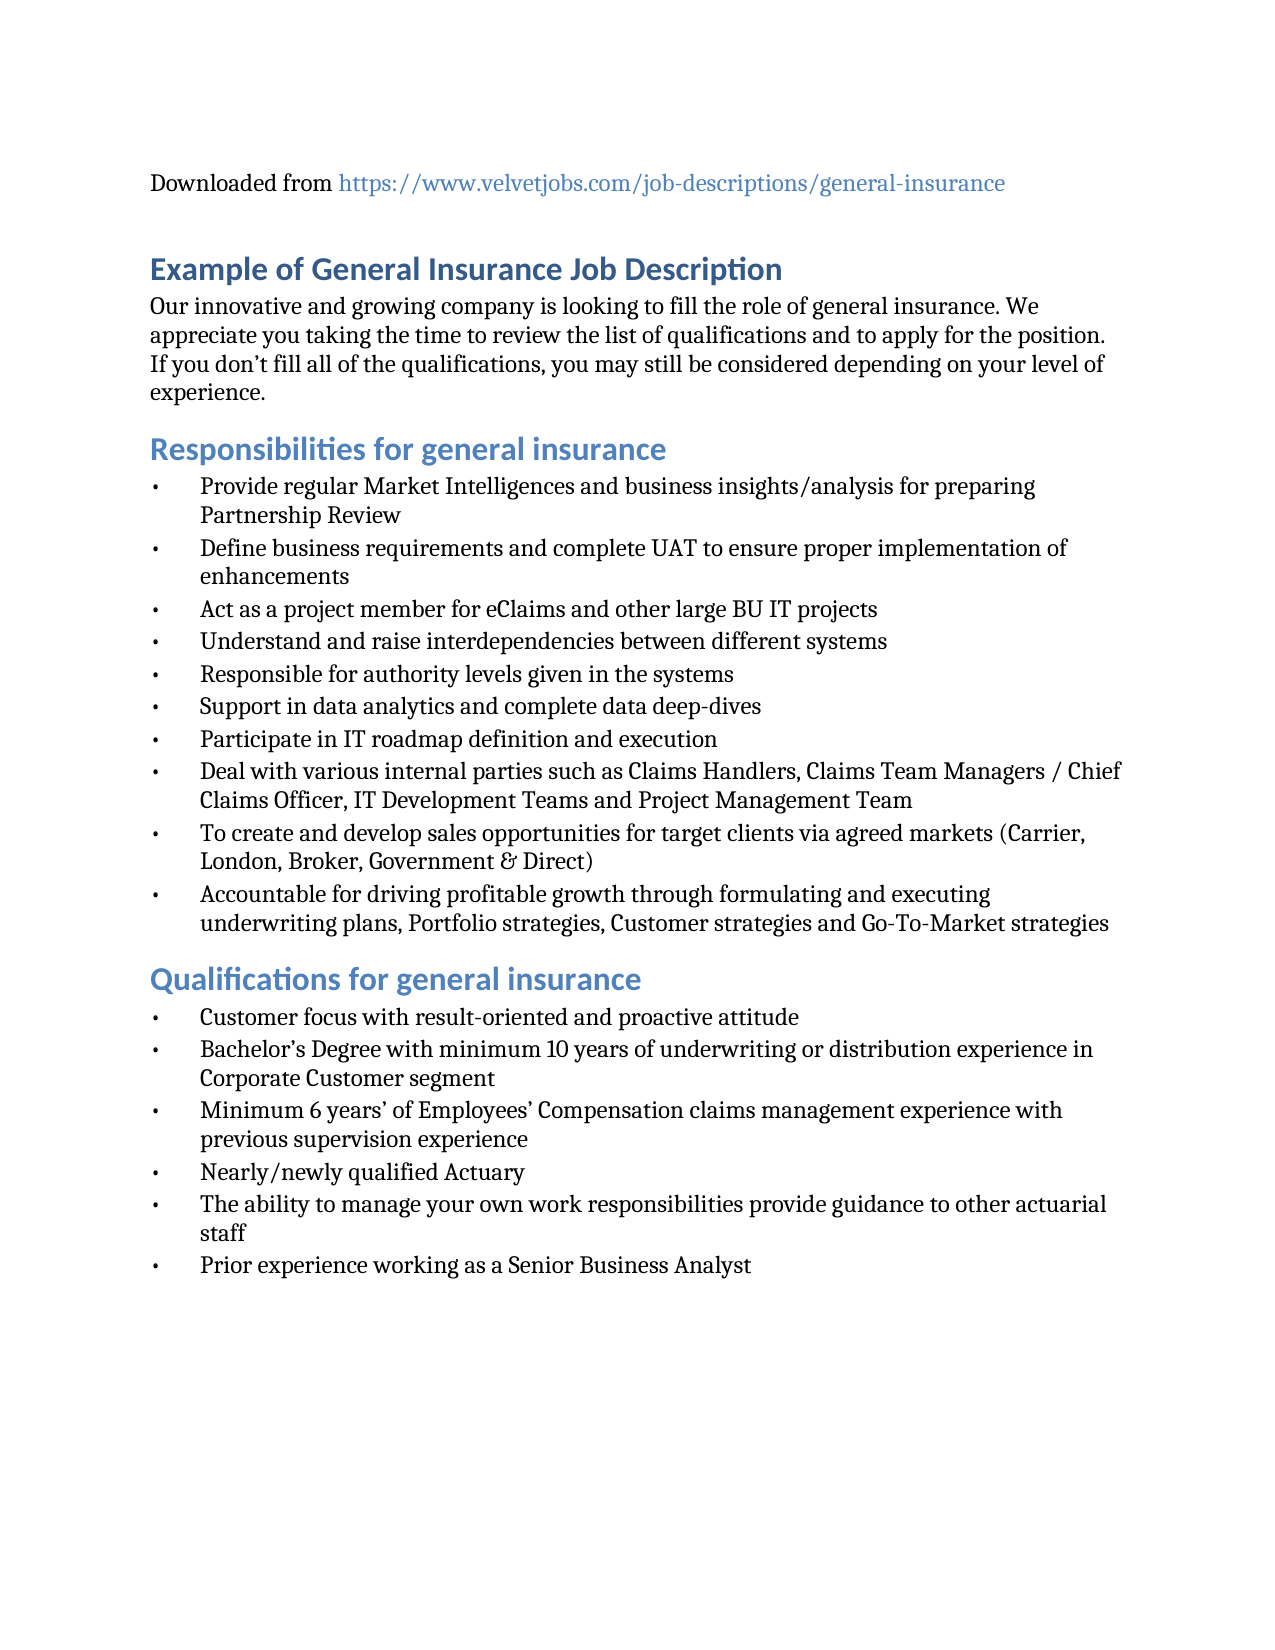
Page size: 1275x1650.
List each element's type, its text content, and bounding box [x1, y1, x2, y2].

list Responsible for authority levels given in the systems [150, 660, 1125, 688]
text Downloaded from https://www.velvetjobs.com/job-descriptions/general-insurance [150, 169, 1125, 197]
list Prior experience working as a Senior Business Analyst [150, 1251, 1125, 1280]
subtitle Qualifications for general insurance [150, 958, 1125, 999]
list Provide regular Market Intelligences and business insights/analysis for preparing Partnership Review [150, 472, 1125, 530]
list Accountable for driving profitable growth through formulating and executing underwriting plans, Portfolio strategies, Customer strategies and Go-To-Market strategies [150, 880, 1125, 937]
list To create and develop sales opportunities for target clients via agreed markets (Carrier, London, Broker, Government & Direct) [150, 818, 1125, 876]
list Minimum 6 years’ of Employees’ Compensation claims management experience with previous supervision experience [150, 1096, 1125, 1154]
list Define business requirements and complete UAT to ensure proper implementation of enhancements [150, 533, 1125, 591]
list Nearly/newly qualified Actuary [150, 1158, 1125, 1186]
list Participate in IT roadmap definition and execution [150, 725, 1125, 753]
list Deal with various internal parties such as Claims Handlers, Claims Team Managers / Chief Claims Officer, IT Development Teams and Project Management Team [150, 757, 1125, 815]
list Understand and raise interdependencies between different systems [150, 627, 1125, 656]
list The ability to manage your own work responsibilities provide guidance to other actuarial staff [150, 1190, 1125, 1248]
subtitle Responsibilities for general insurance [150, 428, 1125, 468]
text Our innovative and growing company is looking to fill the role of general insurance. We appreciate you taking the time to review the list of qualifications and to apply for the position. If you don’t fill all of the qualifications, you may still be considered depending on your level of experience. [150, 292, 1125, 407]
list Support in data analytics and complete data deep-dives [150, 692, 1125, 721]
subtitle Example of General Insurance Job Description [150, 247, 1125, 288]
list Customer focus with result-oriented and proactive attitude [150, 1003, 1125, 1031]
list Bachelor’s Degree with minimum 10 years of underwriting or distribution experience in Corporate Customer segment [150, 1035, 1125, 1093]
list Act as a project member for eClaims and other large BU IT projects [150, 595, 1125, 623]
